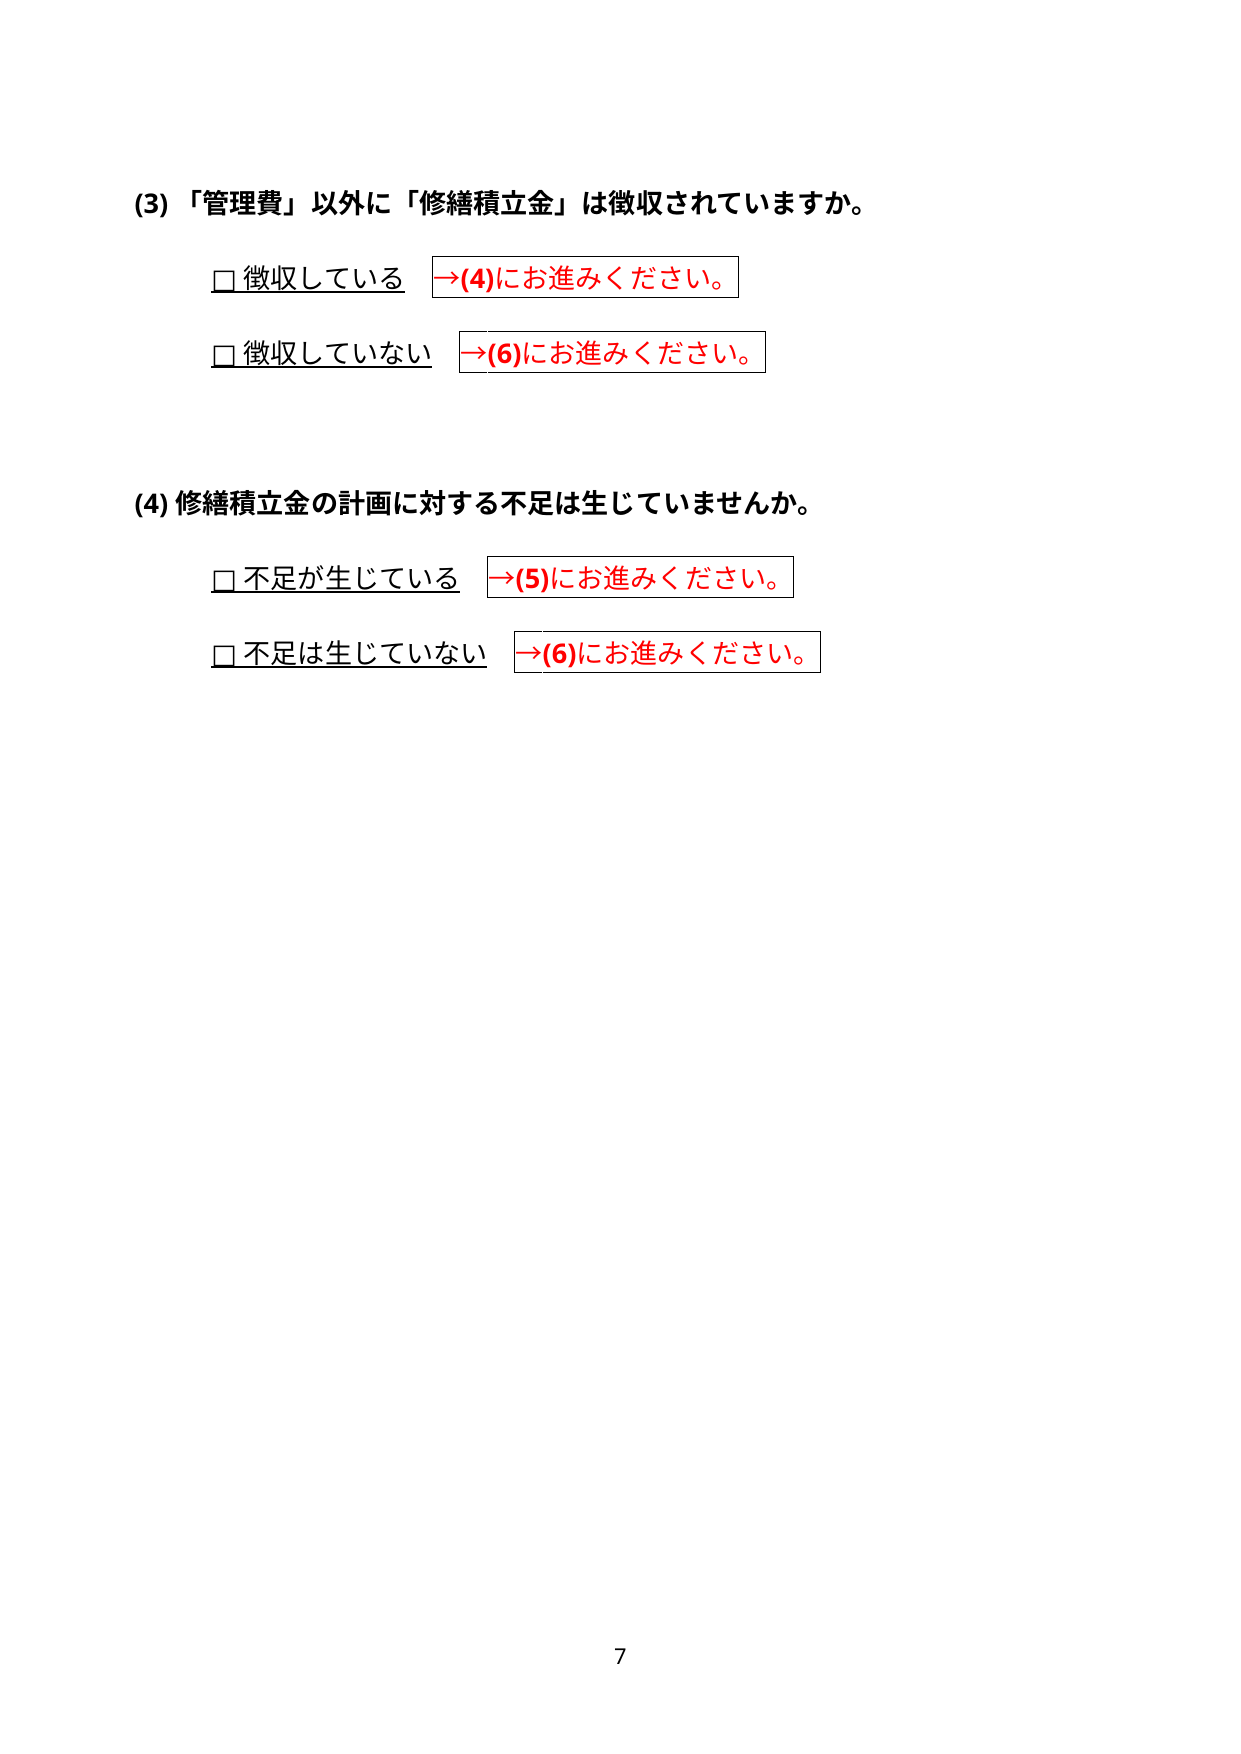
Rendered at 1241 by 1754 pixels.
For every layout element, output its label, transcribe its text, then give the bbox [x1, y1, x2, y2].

text □ 不足が生じている →(5)にお進みください。 [211, 539, 1128, 614]
text □ 不足は生じていない →(6)にお進みください。 [211, 614, 1128, 689]
text (4) 修繕積立金の計画に対する不足は生じていませんか。 [134, 464, 1128, 539]
text (3) 「管理費」以外に「修繕積立金」は徴収されていますか。 [134, 164, 1128, 239]
text □ 徴収している →(4)にお進みください。 [211, 239, 1128, 314]
text □ 徴収していない →(6)にお進みください。 [211, 314, 1128, 389]
